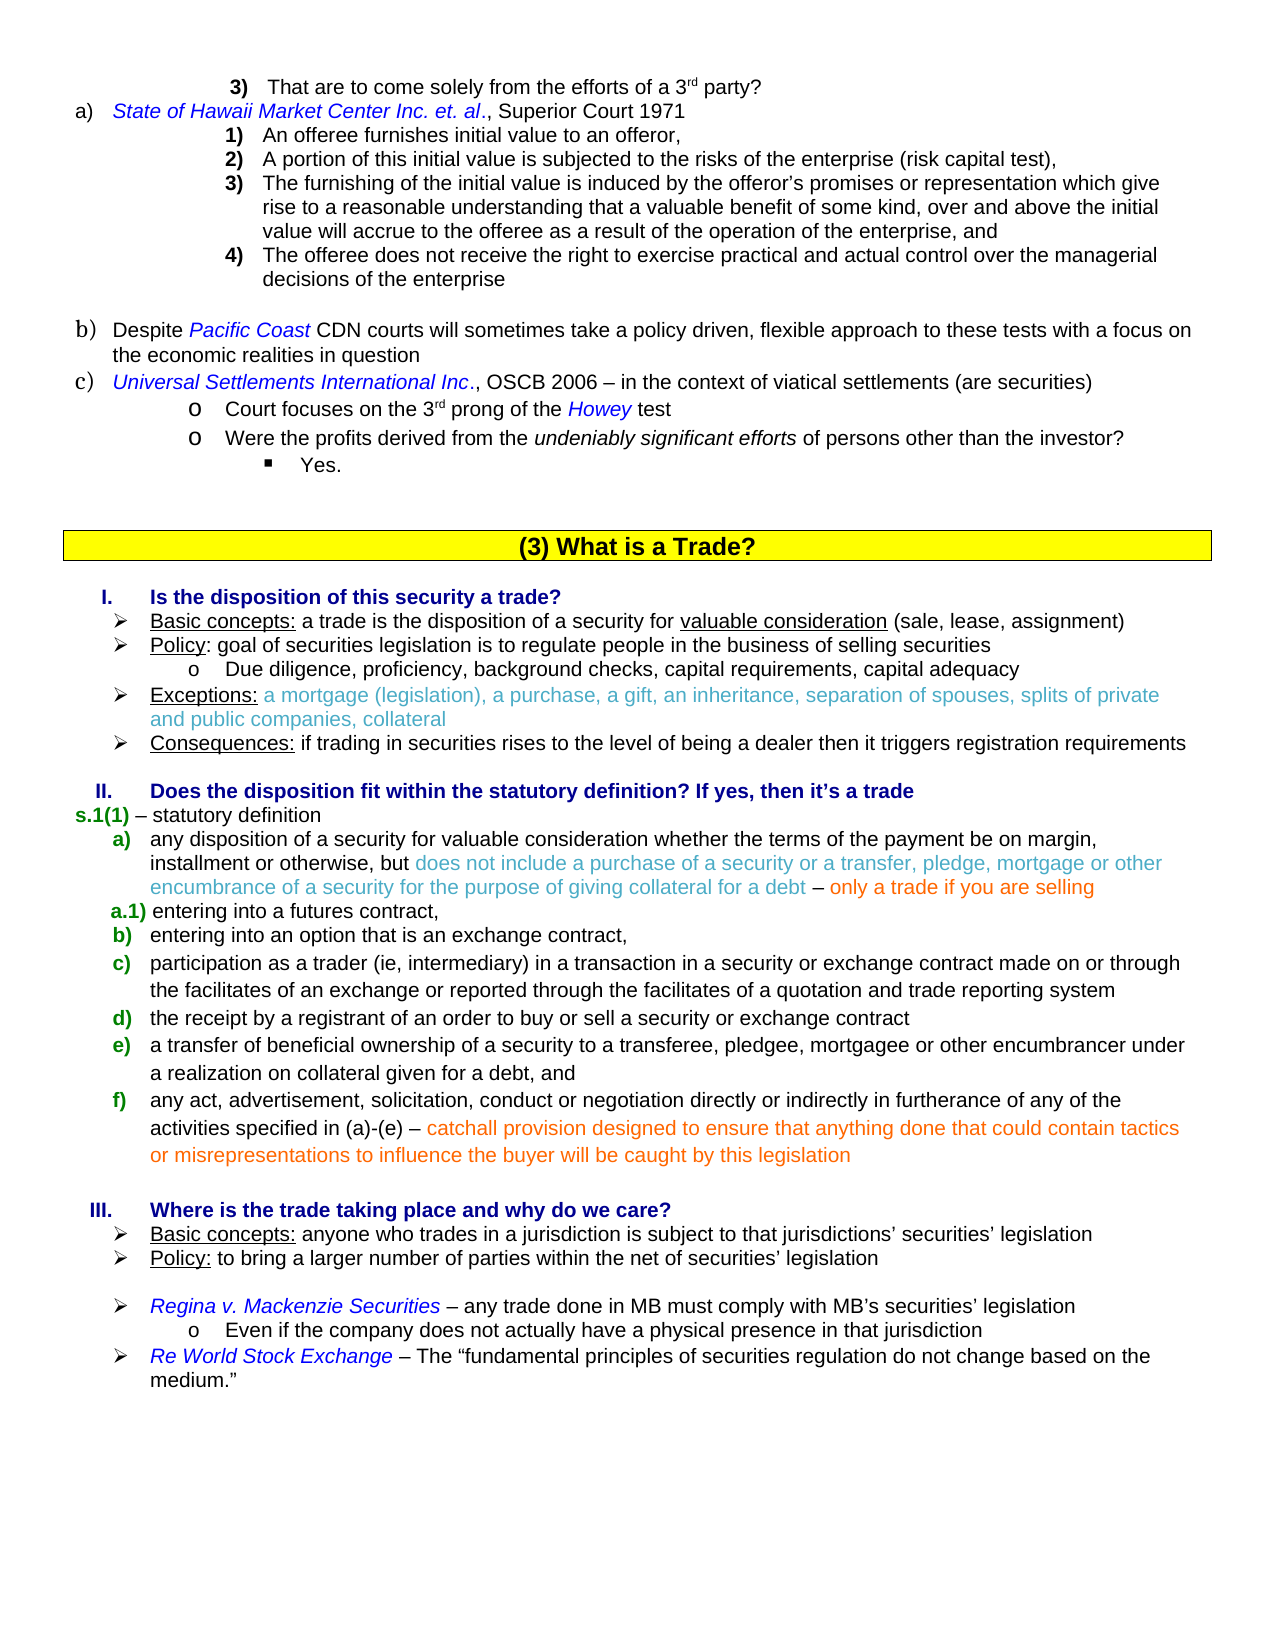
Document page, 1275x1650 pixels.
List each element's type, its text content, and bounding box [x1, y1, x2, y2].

list A portion of this initial value is subjected to the risks of the enterprise (risk capital test), [225, 147, 1200, 171]
list Universal Settlements International Inc., OSCB 2006 – in the context of viatical settlements (are securities) [75, 367, 1200, 396]
list Despite Pacific Coast CDN courts will sometimes take a policy driven, flexible approach to these tests with a focus on the economic realities in question [75, 314, 1200, 367]
list Where is the trade taking place and why do we care? [112, 1198, 1200, 1222]
list a transfer of beneficial ownership of a security to a transferee, pledgee, mortgagee or other encumbrancer under a realization on collateral given for a debt, and [112, 1033, 1200, 1084]
list Exceptions: a mortgage (legislation), a purchase, a gift, an inheritance, separation of spouses, splits of private and public companies, collateral [112, 683, 1200, 731]
list Yes. [262, 453, 1200, 478]
list Were the profits derived from the undeniably significant efforts of persons other than the investor? [187, 424, 1200, 453]
table_header (3) What is a Trade? [64, 531, 1211, 560]
list Even if the company does not actually have a physical presence in that jurisdiction [187, 1318, 1200, 1344]
list Consequences: if trading in securities rises to the level of being a dealer then it triggers registration requirements [112, 731, 1200, 755]
list the receipt by a registrant of an order to buy or sell a security or exchange contract [112, 1005, 1200, 1029]
list Does the disposition fit within the statutory definition? If yes, then it’s a trade [112, 779, 1200, 803]
text a.1) entering into a futures contract, [104, 899, 1200, 923]
list Re World Stock Exchange – The “fundamental principles of securities regulation do not change based on the medium.” [112, 1344, 1200, 1392]
list The furnishing of the initial value is induced by the offeror’s promises or representation which give rise to a reasonable understanding that a valuable benefit of some kind, over and above the initial value will accrue to the offeree as a result of the operation of the enterprise, and [225, 171, 1200, 243]
list Basic concepts: a trade is the disposition of a security for valuable consideration (sale, lease, assignment) [112, 609, 1200, 633]
list Policy: to bring a larger number of parties within the net of securities’ legislation [112, 1246, 1200, 1270]
list participation as a trader (ie, intermediary) in a transaction in a security or exchange contract made on or through the facilitates of an exchange or reported through the facilitates of a quotation and trade reporting system [112, 950, 1200, 1002]
list entering into an option that is an exchange contract, [112, 923, 1200, 947]
list any disposition of a security for valuable consideration whether the terms of the payment be on margin, installment or otherwise, but does not include a purchase of a security or a transfer, pledge, mortgage or other encumbrance of a security for the purpose of giving collateral for a debt – only a trade if you are selling [112, 827, 1200, 899]
list Basic concepts: anyone who trades in a jurisdiction is subject to that jurisdictions’ securities’ legislation [112, 1222, 1200, 1246]
list That are to come solely from the efforts of a 3rd party? [229, 75, 1200, 99]
text s.1(1) – statutory definition [75, 803, 1200, 827]
list Court focuses on the 3rd prong of the Howey test [187, 396, 1200, 424]
list Policy: goal of securities legislation is to regulate people in the business of selling securities [112, 633, 1200, 657]
list Is the disposition of this security a trade? [112, 585, 1200, 609]
list An offeree furnishes initial value to an offeror, [225, 123, 1200, 147]
list any act, advertisement, solicitation, conduct or negotiation directly or indirectly in furtherance of any of the activities specified in (a)-(e) – catchall provision designed to ensure that anything done that could contain tactics or misrepresentations to influence the buyer will be caught by this legislation [112, 1088, 1200, 1167]
list The offeree does not receive the right to exercise practical and actual control over the managerial decisions of the enterprise [225, 243, 1200, 291]
list State of Hawaii Market Center Inc. et. al., Superior Court 1971 [75, 99, 1200, 123]
list Regina v. Mackenzie Securities – any trade done in MB must comply with MB’s securities’ legislation [112, 1294, 1200, 1318]
list Due diligence, proficiency, background checks, capital requirements, capital adequacy [187, 657, 1200, 683]
